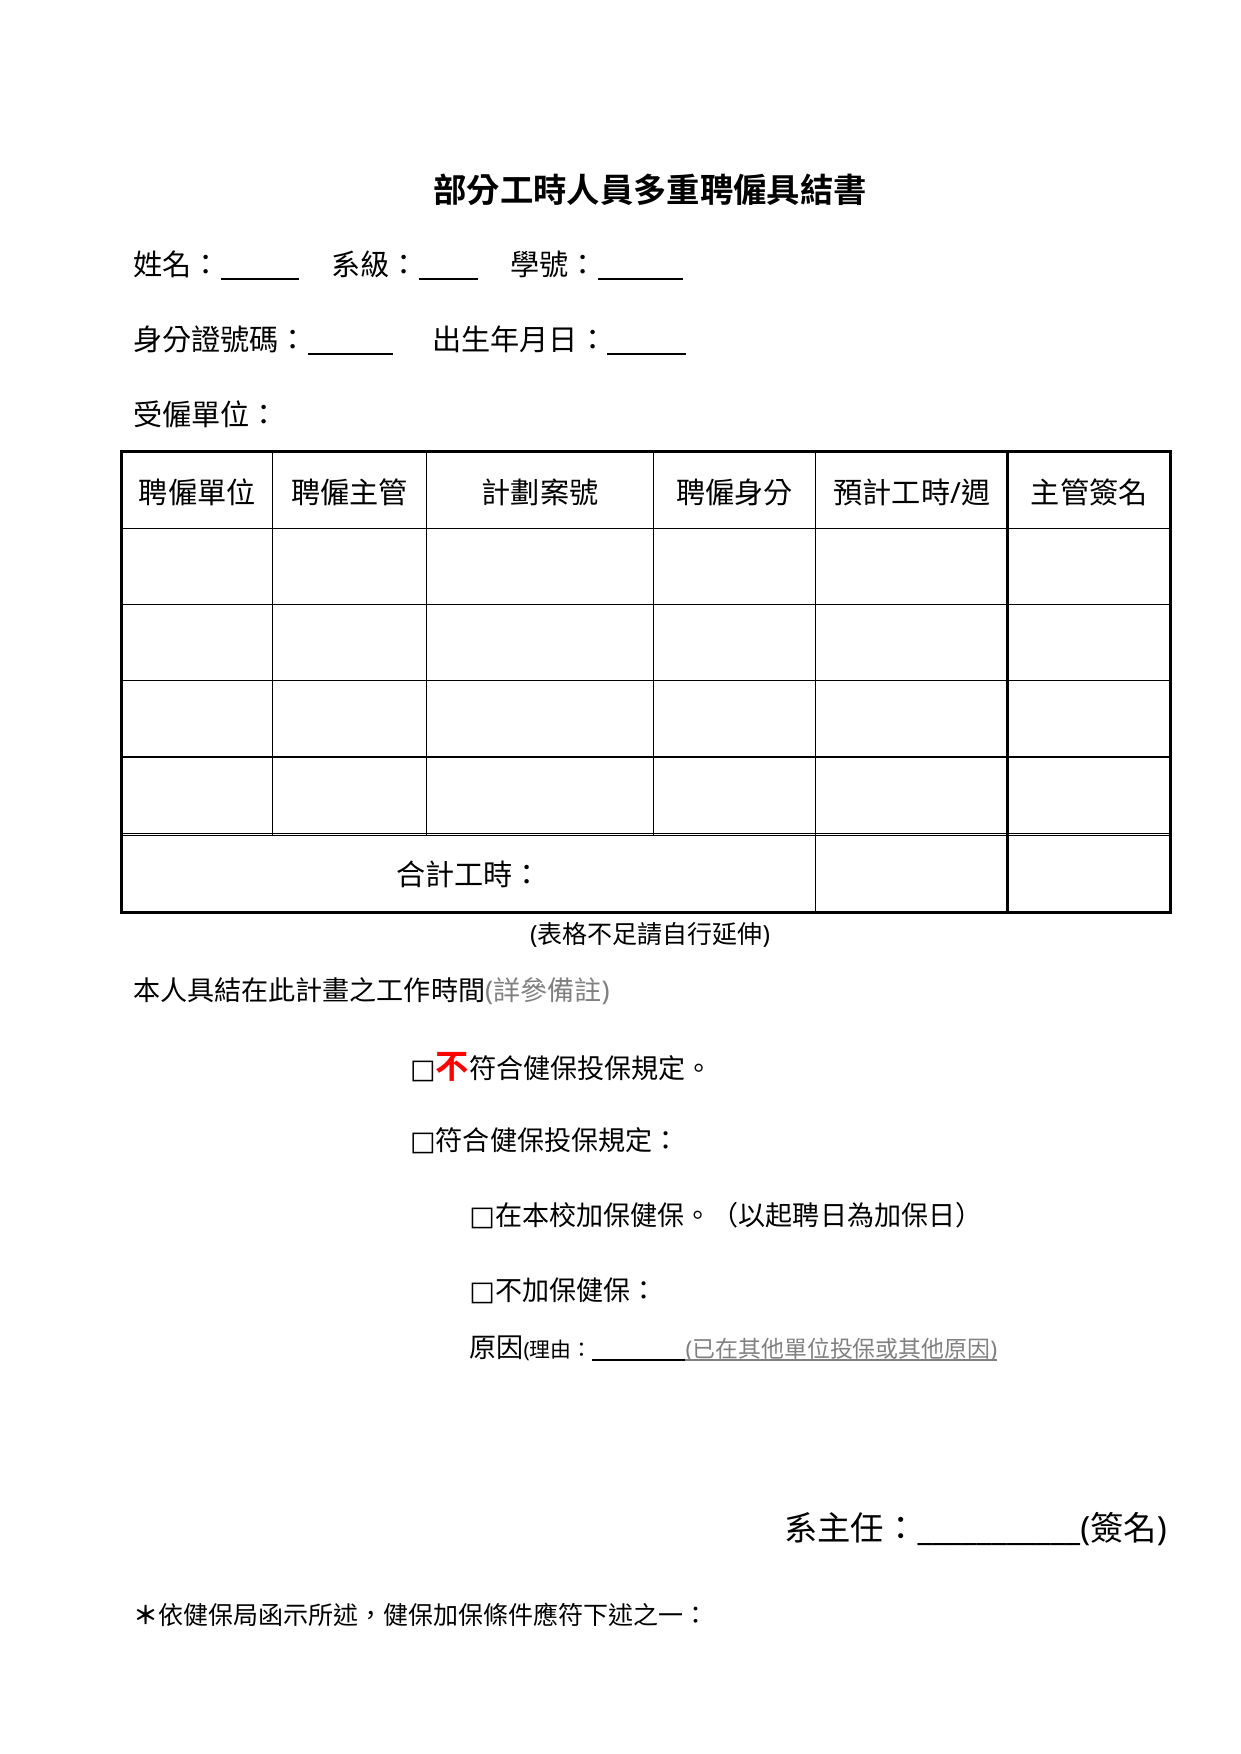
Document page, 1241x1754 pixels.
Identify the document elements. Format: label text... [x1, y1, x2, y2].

text 身分證號碼： 出生年月日： [133, 300, 1167, 375]
text 部分工時人員多重聘僱具結書 [133, 150, 1167, 225]
table_cell [123, 605, 272, 680]
table_cell [654, 529, 815, 604]
table_cell [1009, 605, 1169, 680]
table_header 預計工時/週 [816, 453, 1006, 528]
table_cell [123, 529, 272, 604]
table_cell [1009, 758, 1169, 832]
text 原因(理由： (已在其他單位投保或其他原因) [419, 1326, 1167, 1366]
text ＊依健保局函示所述，健保加保條件應符下述之一： [133, 1596, 1167, 1632]
table_cell [273, 681, 426, 756]
table_cell [123, 758, 272, 832]
table_cell [816, 758, 1006, 832]
table_cell [273, 529, 426, 604]
table_cell [427, 529, 653, 604]
text □不符合健保投保規定。 [133, 1026, 1167, 1101]
table_header 計劃案號 [427, 453, 653, 528]
table_cell [816, 836, 1006, 911]
table_header 聘僱主管 [273, 453, 426, 528]
table_header 主管簽名 [1009, 453, 1169, 528]
table_cell [1009, 836, 1169, 911]
table_cell [1009, 529, 1169, 604]
table_cell [273, 605, 426, 680]
table_cell [123, 681, 272, 756]
text (表格不足請自行延伸) [133, 914, 1167, 951]
table_header 聘僱單位 [123, 453, 272, 528]
text 本人具結在此計畫之工作時間(詳參備註) [133, 951, 1167, 1026]
table_cell [816, 529, 1006, 604]
table_cell [427, 681, 653, 756]
text □符合健保投保規定： [133, 1101, 1167, 1176]
table_cell [654, 681, 815, 756]
table_cell [654, 605, 815, 680]
table_cell [273, 758, 426, 832]
table_cell [427, 605, 653, 680]
text 姓名： 系級： 學號： [133, 225, 1167, 300]
table_cell [816, 681, 1006, 756]
text 系主任：___________(簽名) [133, 1502, 1167, 1550]
table_header 聘僱身分 [654, 453, 815, 528]
text 受僱單位： [133, 375, 1167, 450]
table_cell [654, 758, 815, 832]
table_cell [427, 758, 653, 832]
table_cell [1009, 681, 1169, 756]
text □不加保健保： [133, 1251, 1167, 1326]
table_cell [816, 605, 1006, 680]
table_cell 合計工時： [123, 836, 815, 911]
text □在本校加保健保。（以起聘日為加保日） [133, 1176, 1167, 1251]
